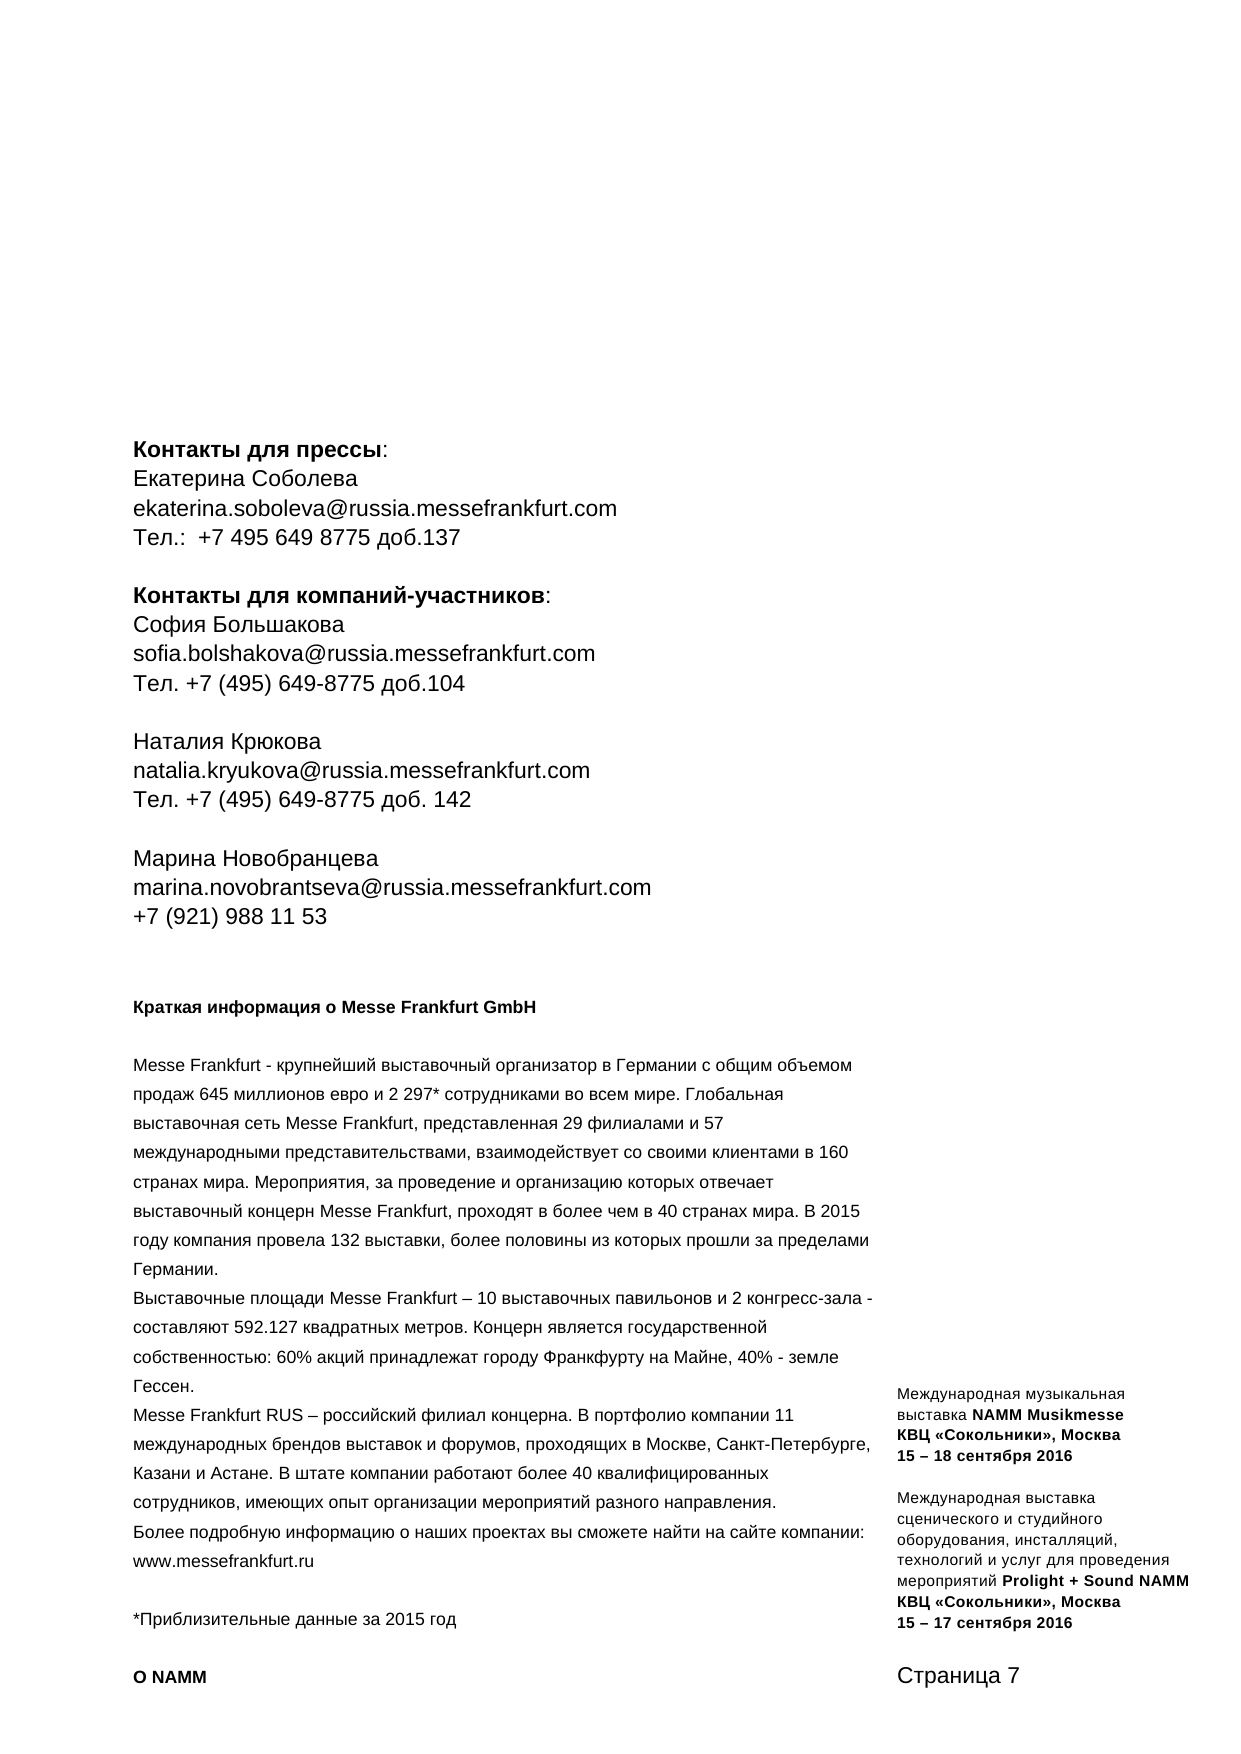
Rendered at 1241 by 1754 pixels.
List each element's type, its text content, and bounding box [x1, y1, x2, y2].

text *Приблизительные данные за 2015 год [133, 1600, 874, 1629]
text Более подробную информацию о наших проектах вы сможете найти на сайте компании: www.messefrankfurt.ru [133, 1513, 874, 1571]
text Messe Frankfurt - крупнейший выставочный организатор в Германии с общим объемом продаж 645 миллионов евро и 2 297* сотрудниками во всем мире. Глобальная выставочная сеть Messe Frankfurt, представленная 29 филиалами и 57 международными представительствами, взаимодействует со своими клиентами в 160 странах мира. Мероприятия, за проведение и организацию которых отвечает выставочный концерн Messe Frankfurt, проходят в более чем в 40 странах мира. В 2015 году компания провела 132 выставки, более половины из которых прошли за пределами Германии. [133, 1046, 874, 1279]
text Тел. +7 (495) 649-8775 доб.104 [133, 667, 874, 696]
text Контакты для прессы: [133, 433, 874, 463]
text София Большакова [133, 608, 874, 638]
text ekaterina.soboleva@russia.messefrankfurt.com [133, 492, 874, 521]
text Контакты для компаний-участников: [133, 579, 874, 608]
text О NAMM [133, 1658, 874, 1688]
text natalia.kryukova@russia.messefrankfurt.com [133, 754, 874, 783]
text Messe Frankfurt RUS – российский филиал концерна. В портфолио компании 11 международных брендов выставок и форумов, проходящих в Москве, Санкт-Петербурге, Казани и Астане. В штате компании работают более 40 квалифицированных сотрудников, имеющих опыт организации мероприятий разного направления. [133, 1396, 874, 1513]
text Краткая информация о Messe Frankfurt GmbH [133, 988, 874, 1017]
text Выставочные площади Messe Frankfurt – 10 выставочных павильонов и 2 конгресс-зала - составляют 592.127 квадратных метров. Концерн является государственной собственностью: 60% акций принадлежат городу Франкфурту на Майне, 40% - земле Гессен. [133, 1279, 874, 1396]
text sofia.bolshakova@russia.messefrankfurt.com [133, 638, 874, 667]
text Тел. +7 (495) 649-8775 доб. 142 [133, 783, 874, 813]
text Наталия Крюкова [133, 725, 874, 754]
text Тел.: +7 495 649 8775 доб.137 [133, 521, 874, 550]
text Марина Новобранцева [133, 842, 874, 871]
text marina.novobrantseva@russia.messefrankfurt.com [133, 871, 874, 900]
text Екатерина Соболева [133, 463, 874, 492]
text +7 (921) 988 11 53 [133, 900, 874, 929]
